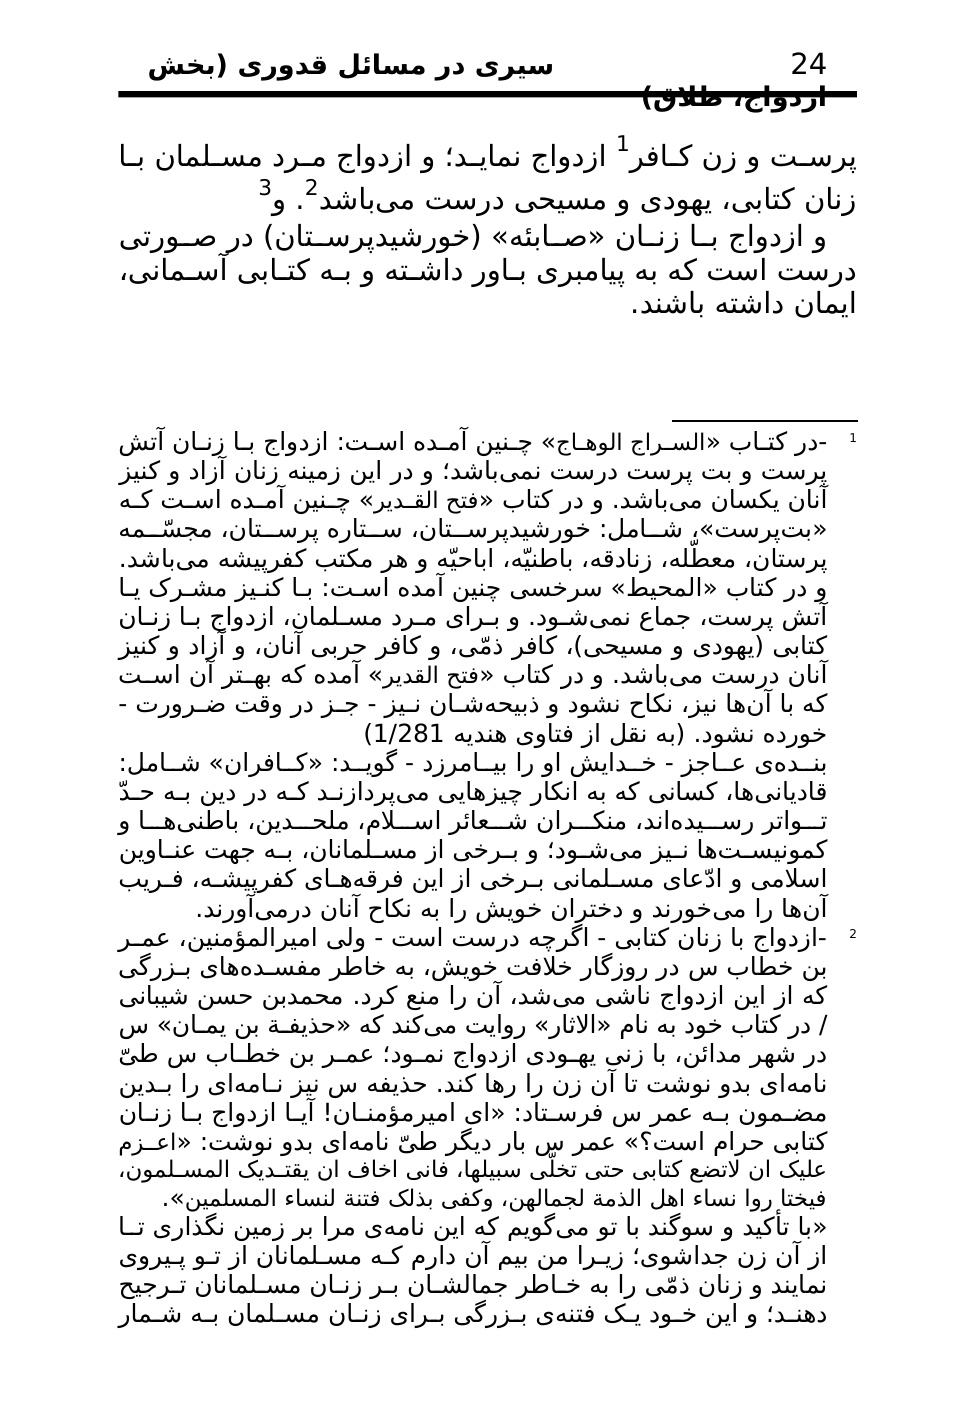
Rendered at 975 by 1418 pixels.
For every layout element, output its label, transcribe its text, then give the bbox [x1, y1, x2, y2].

text و ازدواج با زنان «صابئه» (خورشیدپرستان) در صورتی درست است که به پیامبری باور داشته و به کتابی آسمانی، ایمان داشته باشند. [118, 219, 857, 321]
text ج: برای زن مسلمان حلال نیست که با مرد غیرمسلمان - از هر ملّتی که باشد - ازدواج نماید؛ و برای مرد مسلمان نیز حلال نیست که با زن مشرک، همانند: زن بت پرست، زن آتش پرست و زن کافر ازدواج نماید؛ و ازدواج مرد مسلمان با زنان کتابی، یهودی و مسیحی درست می‌باشد. و [118, 132, 857, 219]
